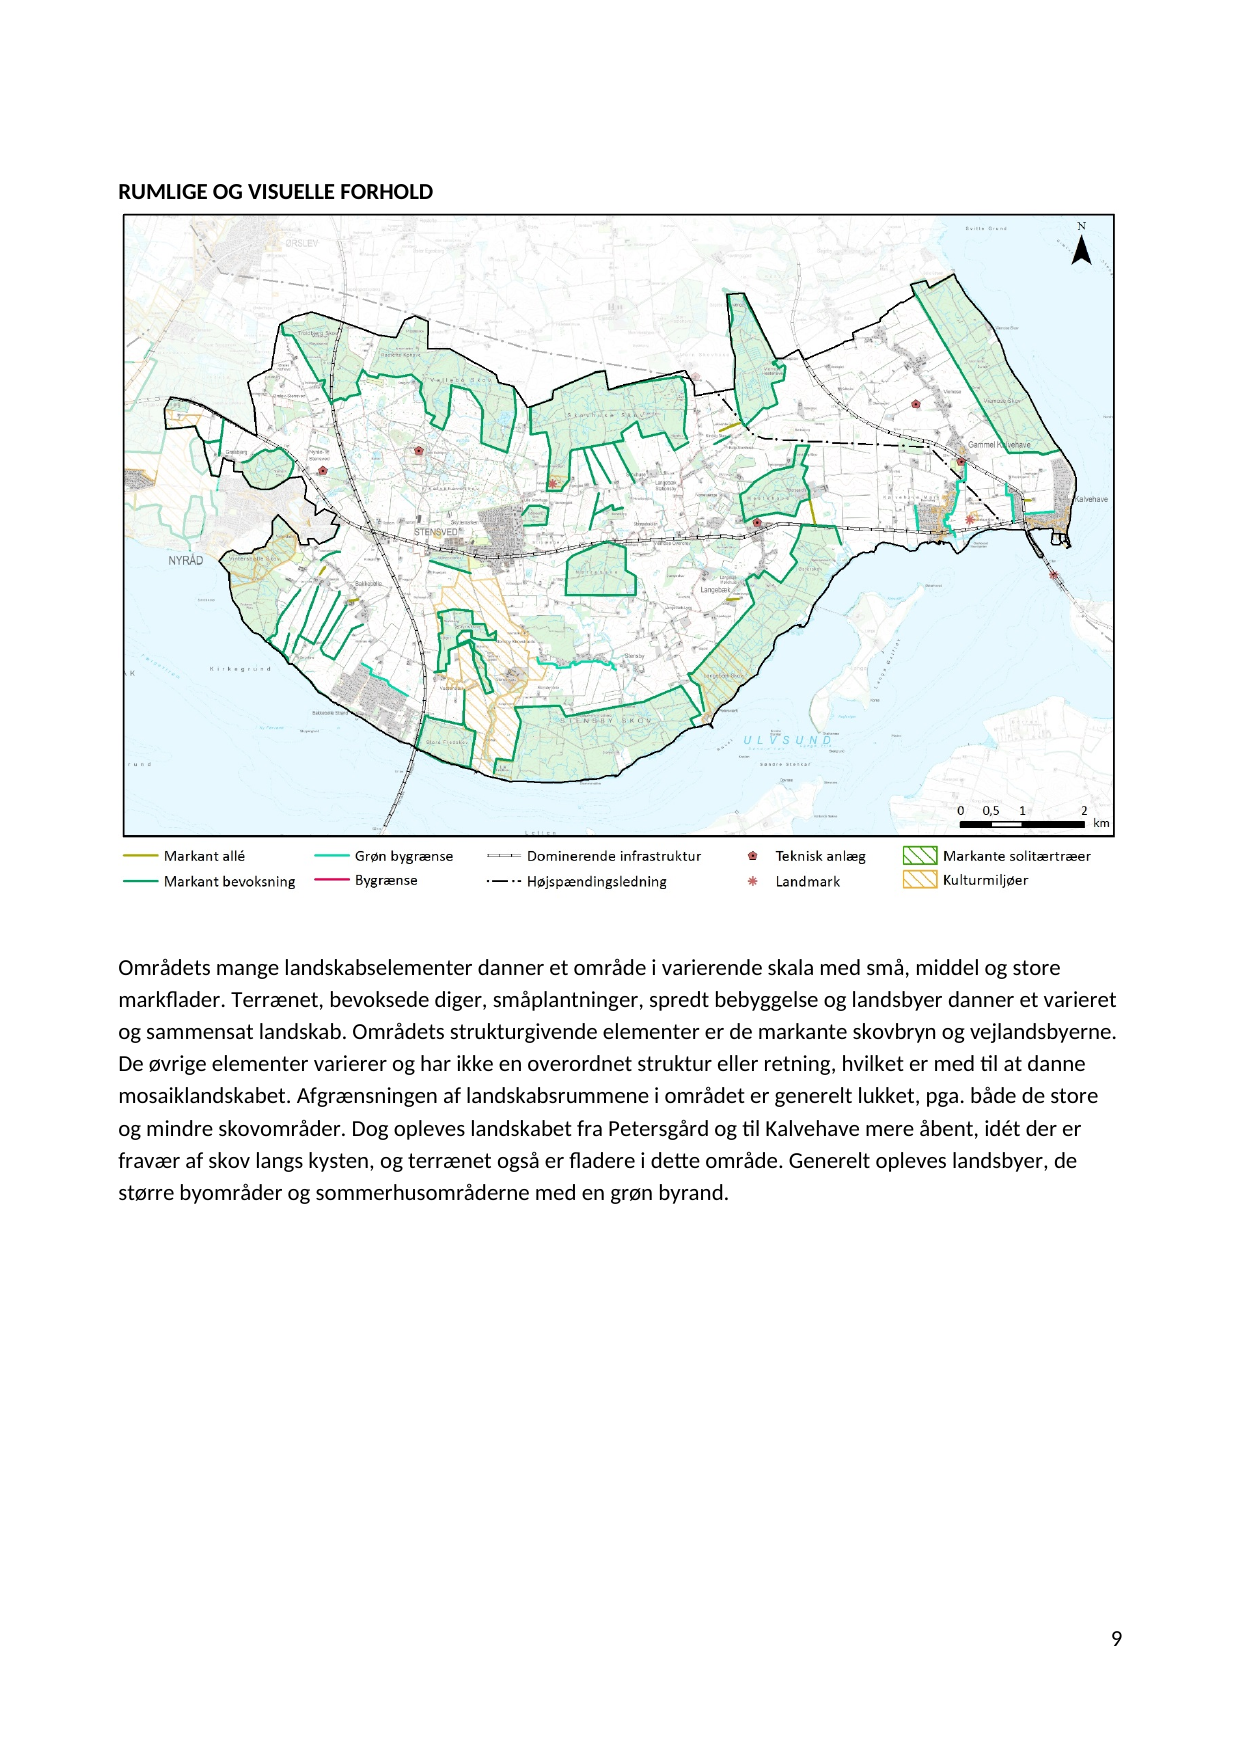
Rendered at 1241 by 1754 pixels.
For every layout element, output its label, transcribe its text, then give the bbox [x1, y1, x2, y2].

text RUMLIGE OG VISUELLE FORHOLD [118, 177, 1122, 205]
picture [118, 209, 1123, 917]
text Områdets mange landskabselementer danner et område i varierende skala med små, middel og store markflader. Terrænet, bevoksede diger, småplantninger, spredt bebyggelse og landsbyer danner et varieret og sammensat landskab. Områdets strukturgivende elementer er de markante skovbryn og vejlandsbyerne. De øvrige elementer varierer og har ikke en overordnet struktur eller retning, hvilket er med til at danne mosaiklandskabet. Afgrænsningen af landskabsrummene i området er generelt lukket, pga. både de store og mindre skovområder. Dog opleves landskabet fra Petersgård og til Kalvehave mere åbent, idét der er fravær af skov langs kysten, og terrænet også er fladere i dette område. Generelt opleves landsbyer, de større byområder og sommerhusområderne med en grøn byrand. [118, 953, 1122, 1206]
